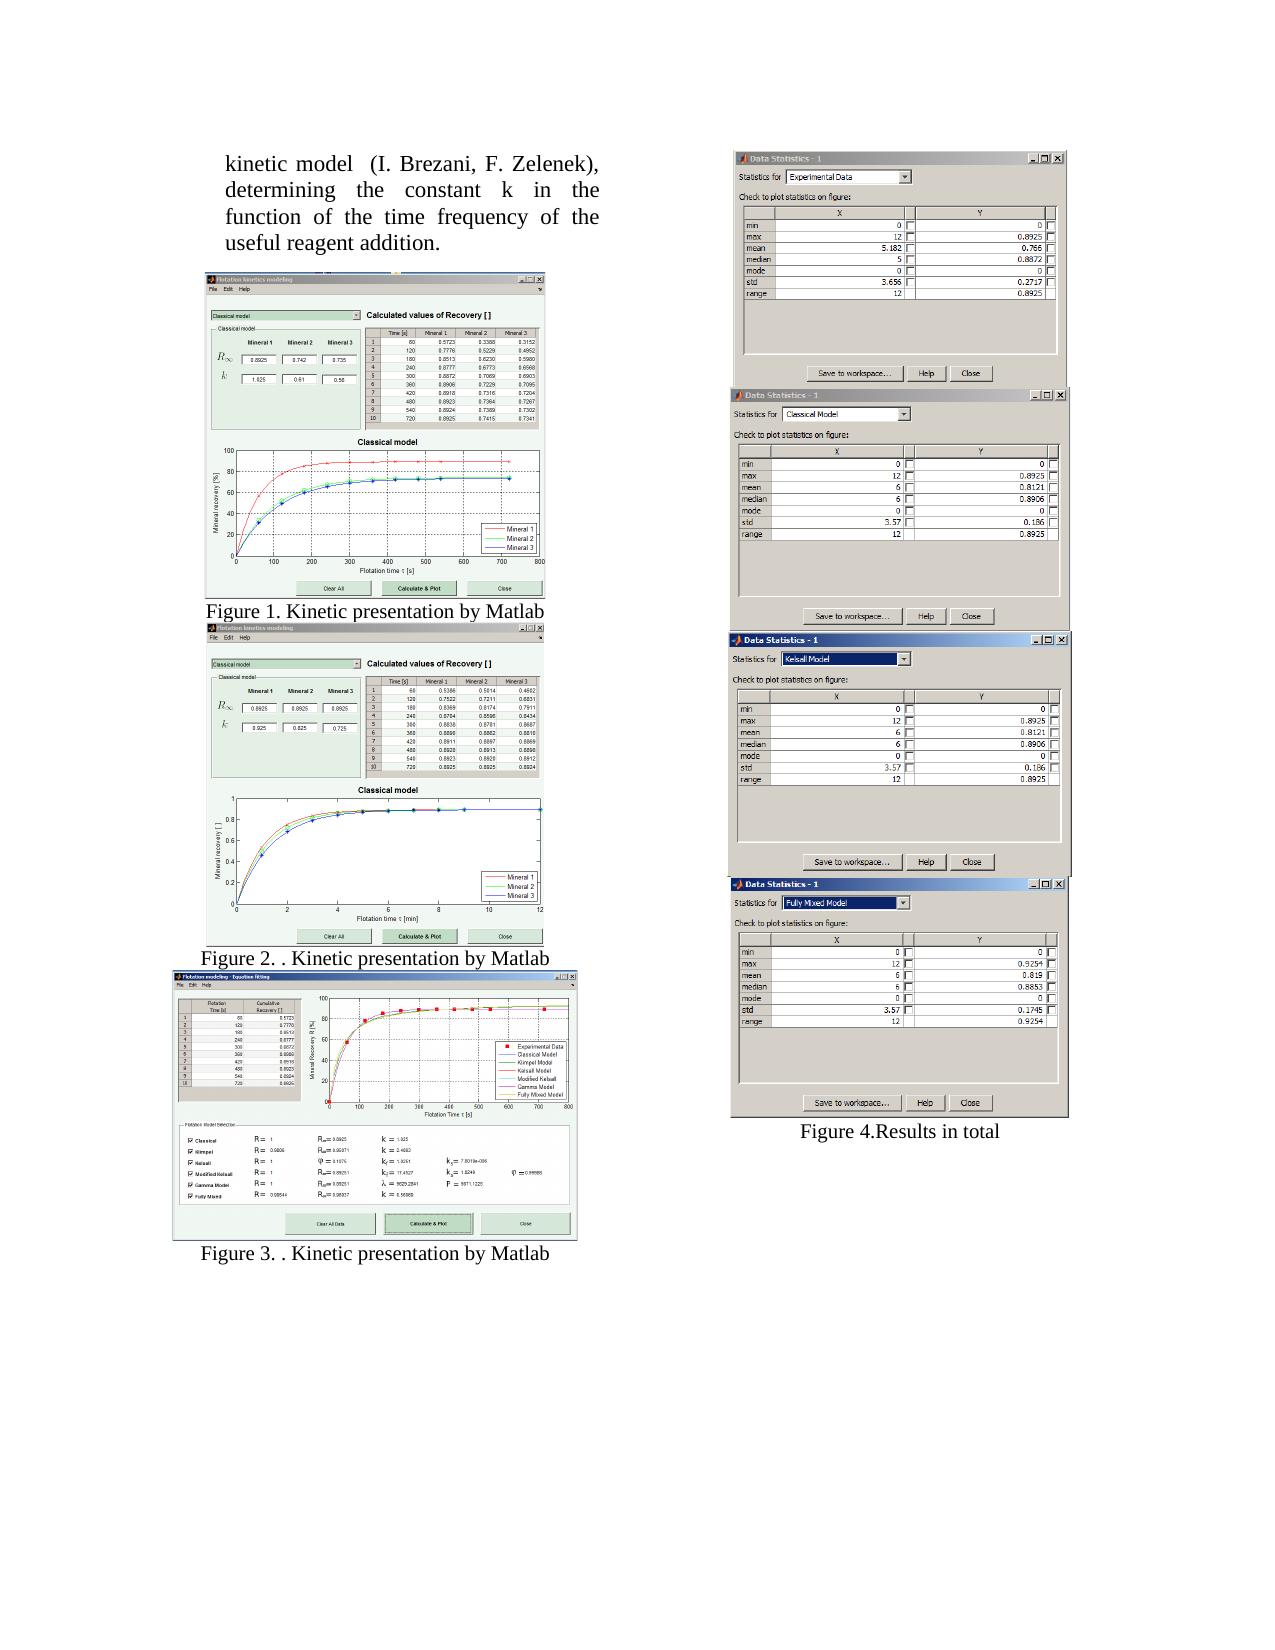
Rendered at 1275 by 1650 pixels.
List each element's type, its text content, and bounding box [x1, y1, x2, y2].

picture [204, 272, 546, 599]
text Figure 3. . Kinetic presentation by Matlab [150, 1241, 600, 1264]
text Figure 4.Results in total [675, 1119, 1125, 1143]
picture [172, 970, 578, 1241]
picture [727, 150, 1073, 1119]
text Figure 2. . Kinetic presentation by Matlab [150, 946, 600, 970]
text Figure 1. Kinetic presentation by Matlab [150, 599, 600, 623]
picture [206, 622, 544, 947]
